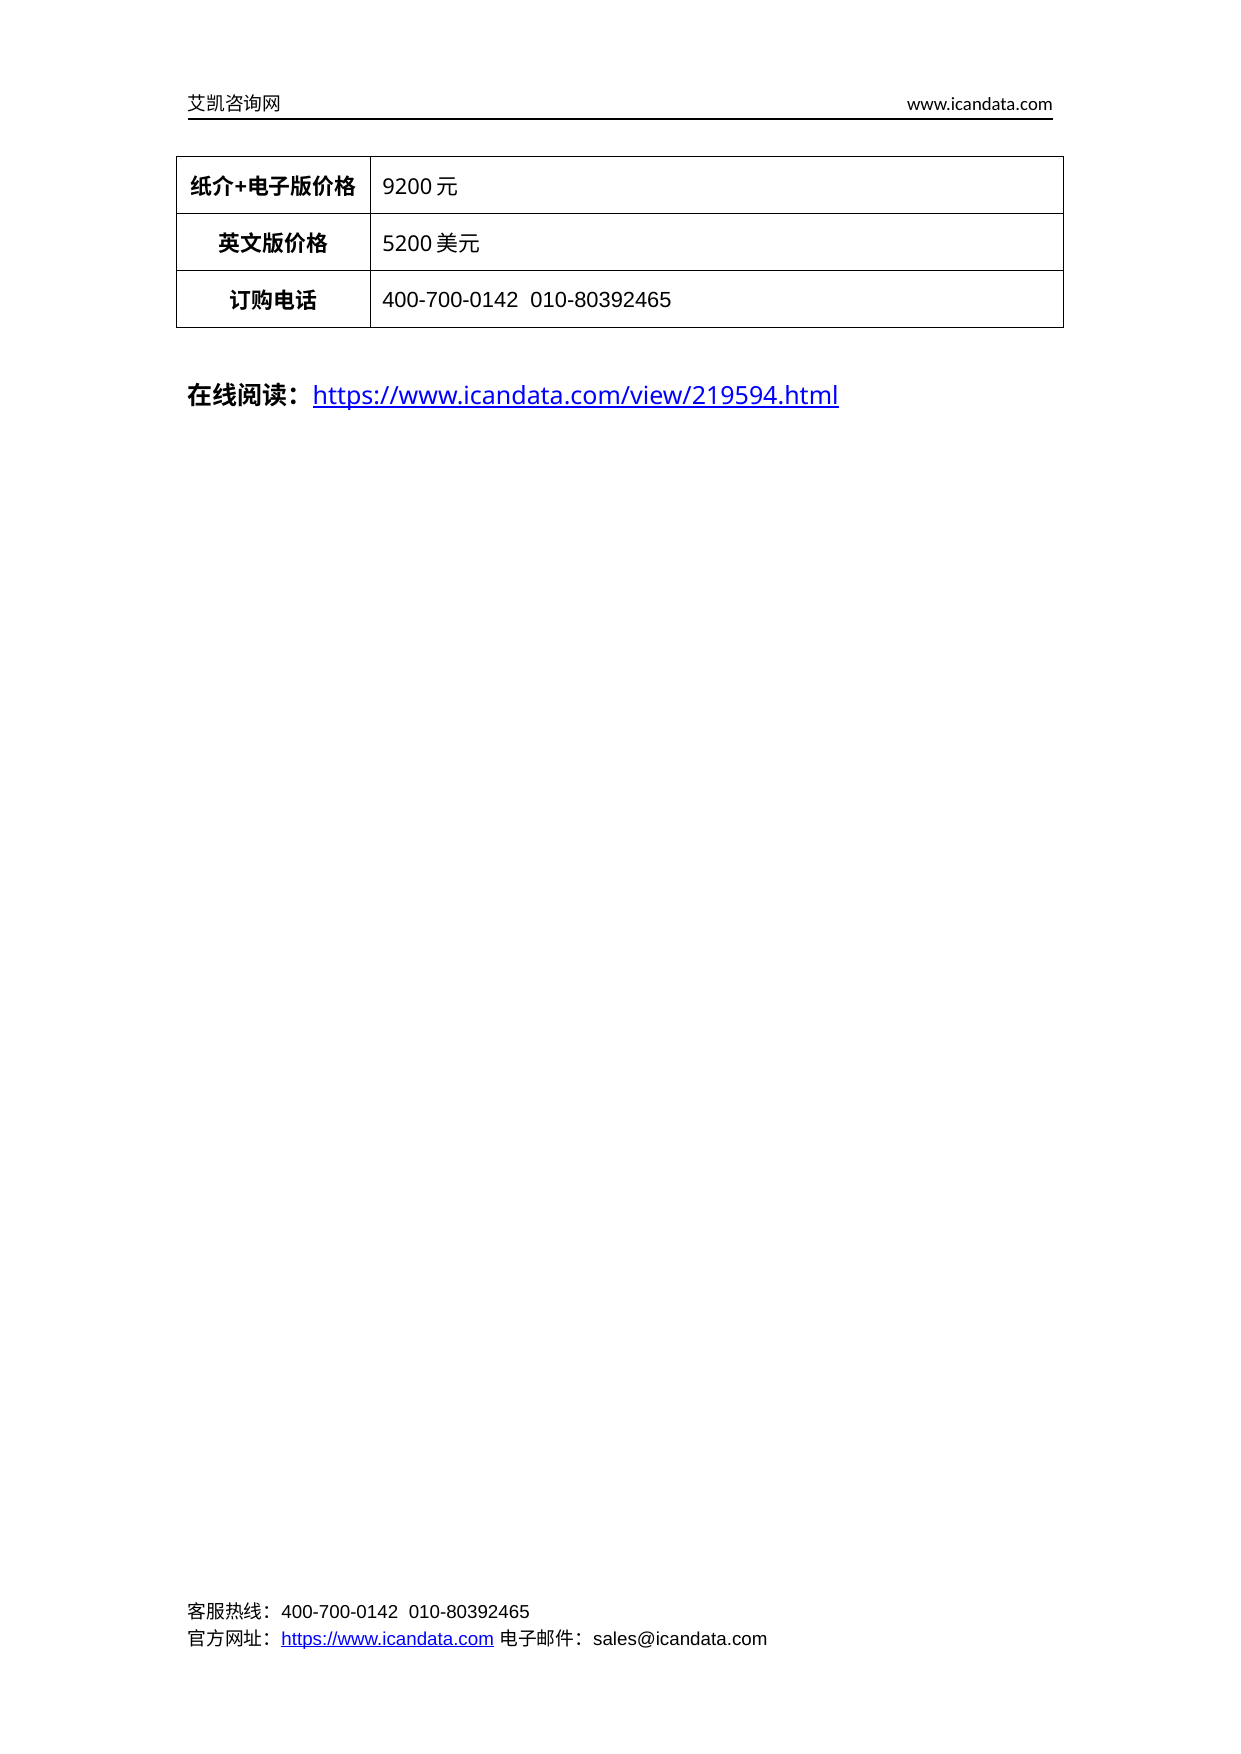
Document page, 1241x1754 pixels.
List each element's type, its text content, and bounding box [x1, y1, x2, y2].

table_cell 纸介+电子版价格 [177, 157, 370, 213]
table_cell 订购电话 [177, 271, 370, 327]
table_cell 9200元 [371, 157, 1063, 213]
table_cell 5200美元 [371, 214, 1063, 270]
table_cell 英文版价格 [177, 214, 370, 270]
text 在线阅读：https://www.icandata.com/view/219594.html [187, 361, 1053, 426]
table_cell 400-700-0142 010-80392465 [371, 271, 1063, 327]
